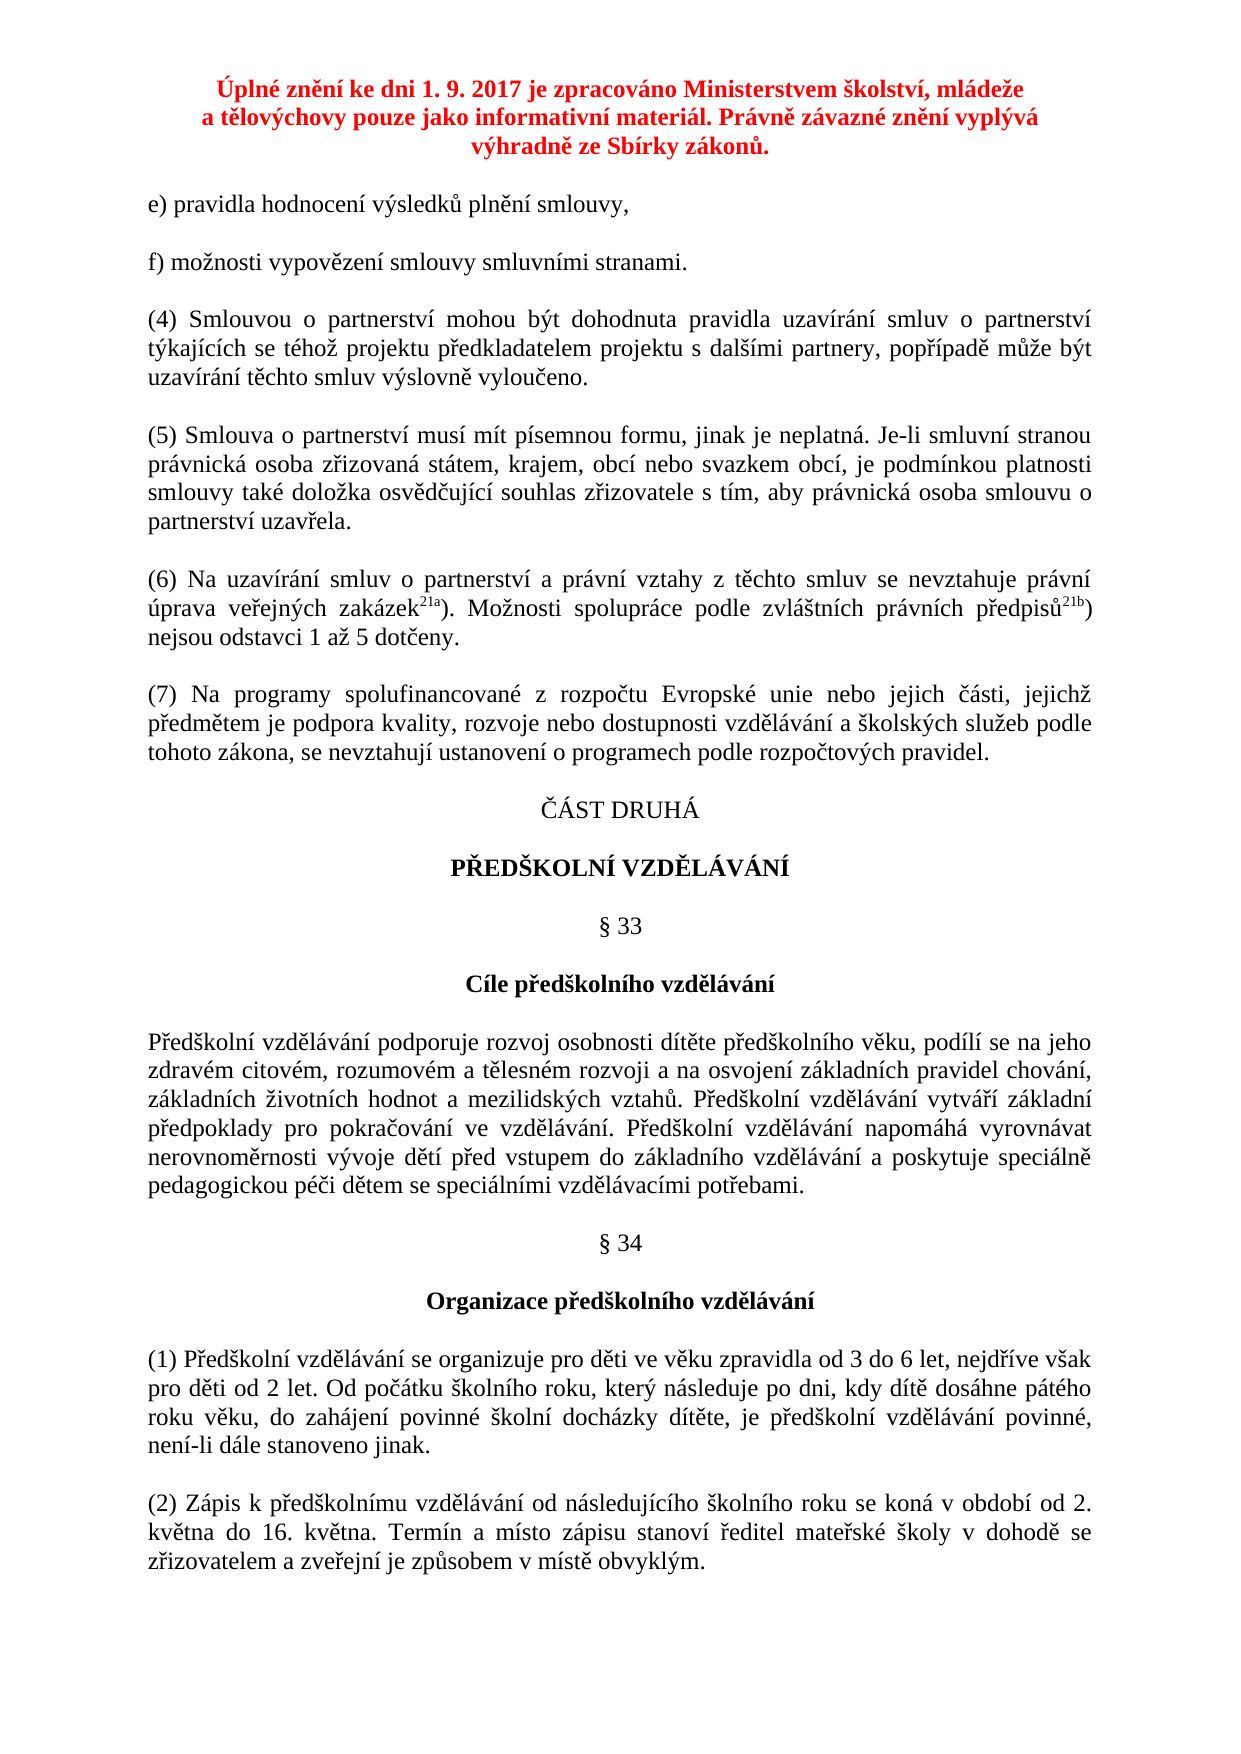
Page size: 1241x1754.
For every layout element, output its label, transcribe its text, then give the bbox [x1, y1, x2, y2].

text (5) Smlouva o partnerství musí mít písemnou formu, jinak je neplatná. Je-li smluvní stranou právnická osoba zřizovaná státem, krajem, obcí nebo svazkem obcí, je podmínkou platnosti smlouvy také doložka osvědčující souhlas zřizovatele s tím, aby právnická osoba smlouvu o partnerství uzavřela. [148, 420, 1093, 535]
text § 33 [148, 911, 1093, 939]
text (4) Smlouvou o partnerství mohou být dohodnuta pravidla uzavírání smluv o partnerství týkajících se téhož projektu předkladatelem projektu s dalšími partnery, popřípadě může být uzavírání těchto smluv výslovně vyloučeno. [148, 304, 1093, 391]
text § 34 [148, 1228, 1093, 1257]
text Cíle předškolního vzdělávání [148, 969, 1093, 997]
text f) možnosti vypovězení smlouvy smluvními stranami. [148, 247, 1093, 275]
text e) pravidla hodnocení výsledků plnění smlouvy, [148, 189, 1093, 217]
text (6) Na uzavírání smluv o partnerství a právní vztahy z těchto smluv se nevztahuje právní úprava veřejných zakázek21a). Možnosti spolupráce podle zvláštních právních předpisů21b) nejsou odstavci 1 až 5 dotčeny. [148, 564, 1093, 650]
text ČÁST DRUHÁ [148, 795, 1093, 824]
text (7) Na programy spolufinancované z rozpočtu Evropské unie nebo jejich části, jejichž předmětem je podpora kvality, rozvoje nebo dostupnosti vzdělávání a školských služeb podle tohoto zákona, se nevztahují ustanovení o programech podle rozpočtových pravidel. [148, 679, 1093, 766]
text PŘEDŠKOLNÍ VZDĚLÁVÁNÍ [148, 853, 1093, 882]
text Organizace předškolního vzdělávání [148, 1286, 1093, 1315]
text Předškolní vzdělávání podporuje rozvoj osobnosti dítěte předškolního věku, podílí se na jeho zdravém citovém, rozumovém a tělesném rozvoji a na osvojení základních pravidel chování, základních životních hodnot a mezilidských vztahů. Předškolní vzdělávání vytváří základní předpoklady pro pokračování ve vzdělávání. Předškolní vzdělávání napomáhá vyrovnávat nerovnoměrnosti vývoje dětí před vstupem do základního vzdělávání a poskytuje speciálně pedagogickou péči dětem se speciálními vzdělávacími potřebami. [148, 1027, 1093, 1199]
text (2) Zápis k předškolnímu vzdělávání od následujícího školního roku se koná v období od 2. května do 16. května. Termín a místo zápisu stanoví ředitel mateřské školy v dohodě se zřizovatelem a zveřejní je způsobem v místě obvyklým. [148, 1488, 1093, 1574]
text (1) Předškolní vzdělávání se organizuje pro děti ve věku zpravidla od 3 do 6 let, nejdříve však pro děti od 2 let. Od počátku školního roku, který následuje po dni, kdy dítě dosáhne pátého roku věku, do zahájení povinné školní docházky dítěte, je předškolní vzdělávání povinné, není-li dále stanoveno jinak. [148, 1344, 1093, 1459]
